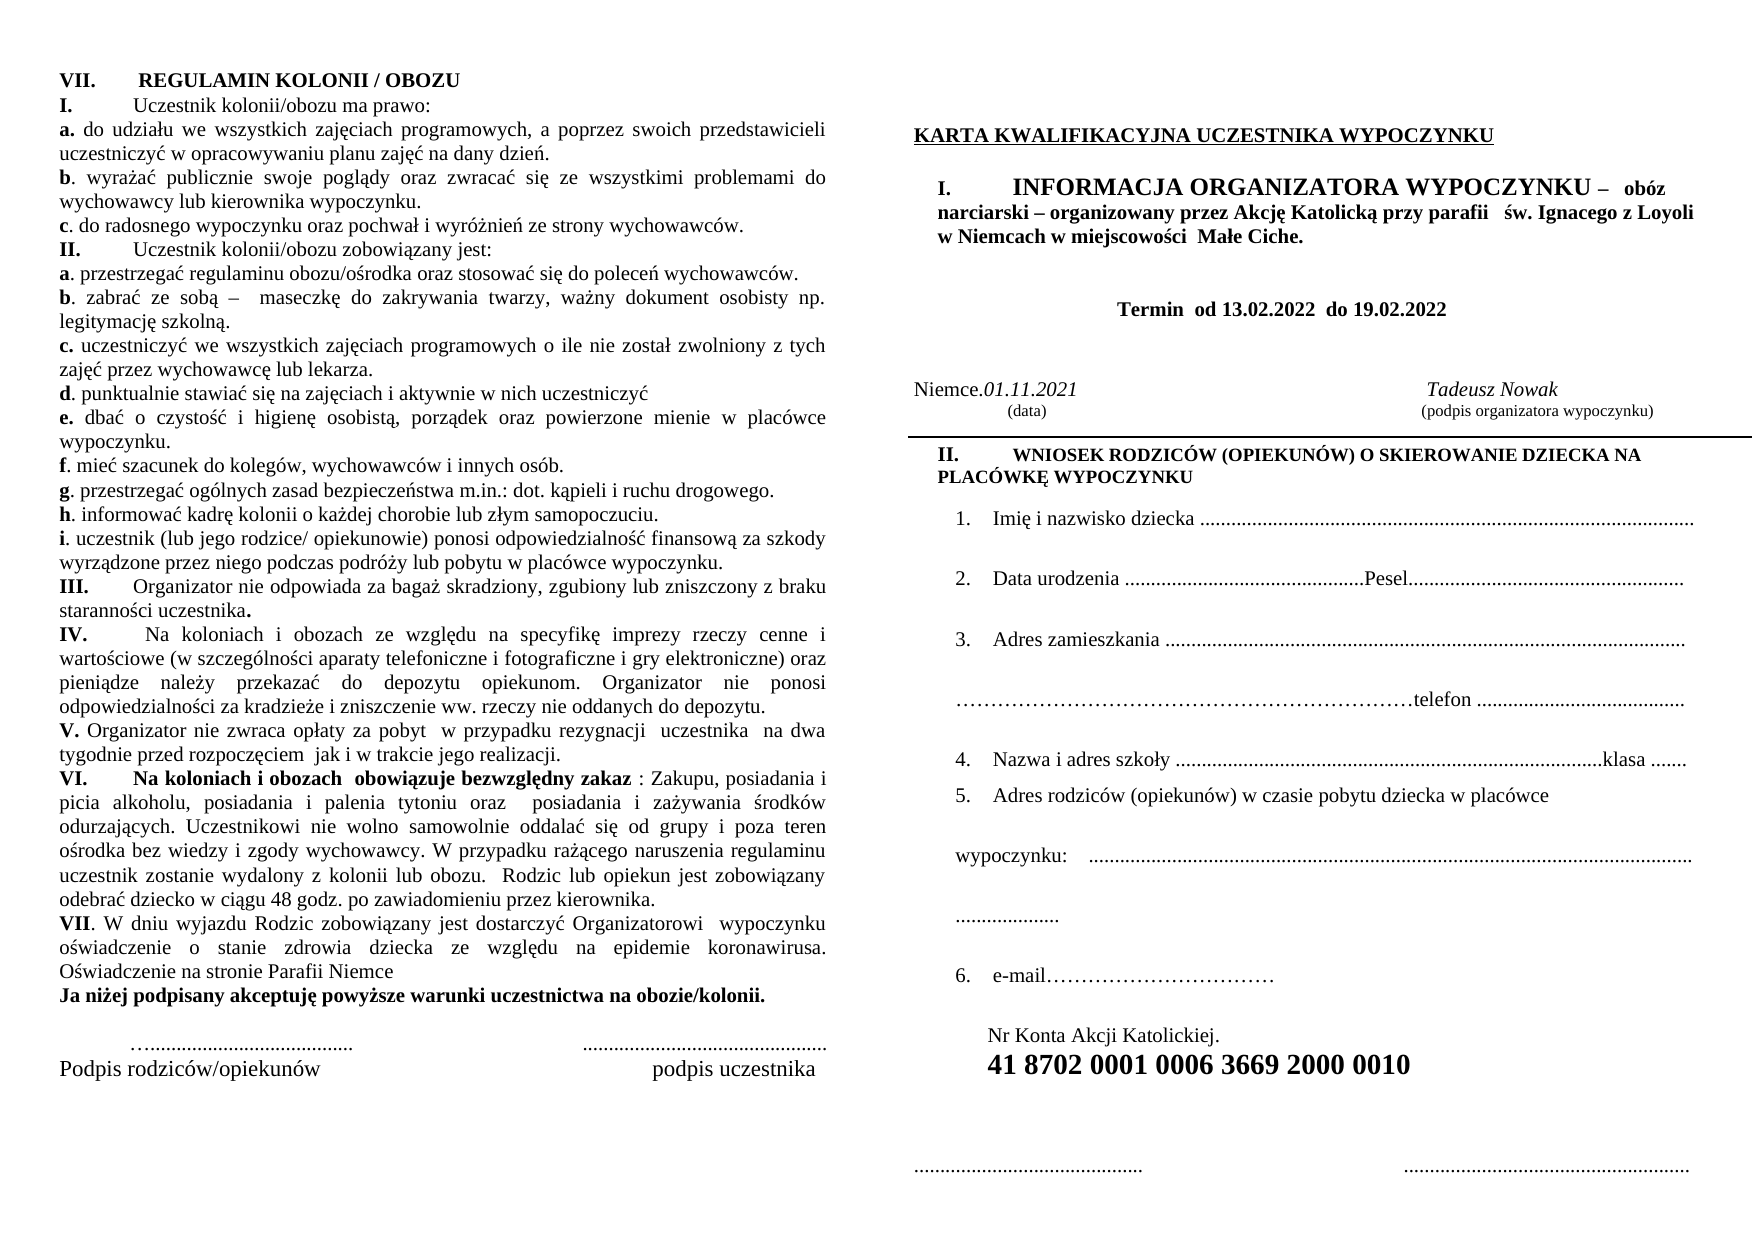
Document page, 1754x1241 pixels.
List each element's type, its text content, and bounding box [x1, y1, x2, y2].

text Podpis rodziców/opiekunów podpis uczestnika [59, 1055, 827, 1081]
text VII. W dniu wyjazdu Rodzic zobowiązany jest dostarczyć Organizatorowi wypoczynku oświadczenie o stanie zdrowia dziecka ze względu na epidemie koronawirusa. Oświadczenie na stronie Parafii Niemce [59, 911, 827, 983]
text …………………………………………………………telefon ........................................ [955, 687, 1695, 711]
text 41 8702 0001 0006 3669 2000 0010 [914, 1047, 1695, 1081]
text Nr Konta Akcji Katolickiej. [914, 1023, 1695, 1047]
text f. mieć szacunek do kolegów, wychowawców i innych osób. [59, 453, 827, 477]
text VI. Na koloniach i obozach obowiązuje bezwzględny zakaz : Zakupu, posiadania i picia alkoholu, posiadania i palenia tytoniu oraz posiadania i zażywania środków odurzających. Uczestnikowi nie wolno samowolnie oddalać się od grupy i poza teren ośrodka bez wiedzy i zgody wychowawcy. W przypadku rażącego naruszenia regulaminu uczestnik zostanie wydalony z kolonii lub obozu. Rodzic lub opiekun jest zobowiązany odebrać dziecko w ciągu 48 godz. po zawiadomieniu przez kierownika. [59, 766, 827, 911]
text c. do radosnego wypoczynku oraz pochwał i wyróżnień ze strony wychowawców. [59, 213, 827, 237]
list Data urodzenia ..............................................Pesel..................................................... [955, 566, 1695, 590]
text IV. Na koloniach i obozach ze względu na specyfikę imprezy rzeczy cenne i wartościowe (w szczególności aparaty telefoniczne i fotograficzne i gry elektroniczne) oraz pieniądze należy przekazać do depozytu opiekunom. Organizator nie ponosi odpowiedzialności za kradzieże i zniszczenie ww. rzeczy nie oddanych do depozytu. [59, 622, 827, 718]
text a. do udziału we wszystkich zajęciach programowych, a poprzez swoich przedstawicieli uczestniczyć w opracowywaniu planu zajęć na dany dzień. [59, 117, 827, 165]
text III. Organizator nie odpowiada za bagaż skradziony, zgubiony lub zniszczony z braku staranności uczestnika. [59, 574, 827, 622]
list INFORMACJA ORGANIZATORA WYPOCZYNKU – obóz narciarski – organizowany przez Akcję Katolicką przy parafii św. Ignacego z Loyoli w Niemcach w miejscowości Małe Ciche. [937, 172, 1695, 248]
list Imię i nazwisko dziecka ............................................................................................... [955, 506, 1695, 530]
text VII. REGULAMIN KOLONII / OBOZU [59, 68, 827, 92]
text ............................................ ....................................................... [914, 1153, 1695, 1177]
text a. przestrzegać regulaminu obozu/ośrodka oraz stosować się do poleceń wychowawców. [59, 261, 827, 285]
list Nazwa i adres szkoły ..................................................................................klasa ....... [955, 747, 1695, 771]
text …....................................... ............................................... [59, 1031, 827, 1055]
list Adres zamieszkania .................................................................................................... [955, 626, 1695, 651]
text Niemce.01.11.2021 Tadeusz Nowak [914, 377, 1695, 401]
text Ja niżej podpisany akceptuję powyższe warunki uczestnictwa na obozie/kolonii. [59, 983, 827, 1007]
text h. informować kadrę kolonii o każdej chorobie lub złym samopoczuciu. [59, 502, 827, 526]
list e-mail…………………………… [955, 963, 1695, 987]
text c. uczestniczyć we wszystkich zajęciach programowych o ile nie został zwolniony z tych zajęć przez wychowawcę lub lekarza. [59, 333, 827, 381]
text V. Organizator nie zwraca opłaty za pobyt w przypadku rezygnacji uczestnika na dwa tygodnie przed rozpoczęciem jak i w trakcie jego realizacji. [59, 718, 827, 766]
text g. przestrzegać ogólnych zasad bezpieczeństwa m.in.: dot. kąpieli i ruchu drogowego. [59, 477, 827, 502]
text b. zabrać ze sobą – maseczkę do zakrywania twarzy, ważny dokument osobisty np. legitymację szkolną. [59, 285, 827, 333]
list WNIOSEK RODZICÓW (OPIEKUNÓW) O SKIEROWANIE DZIECKA NA PLACÓWKĘ WYPOCZYNKU [937, 441, 1695, 487]
list Adres rodziców (opiekunów) w czasie pobytu dziecka w placówce wypoczynku: ........................................................................................................................................ [955, 783, 1695, 927]
text I. Uczestnik kolonii/obozu ma prawo: [59, 92, 827, 117]
text KARTA KWALIFIKACYJNA UCZESTNIKA WYPOCZYNKU [914, 123, 1695, 147]
text (data) (podpis organizatora wypoczynku) [914, 401, 1695, 420]
text Termin od 13.02.2022 do 19.02.2022 [914, 297, 1695, 321]
text d. punktualnie stawiać się na zajęciach i aktywnie w nich uczestniczyć [59, 381, 827, 405]
text i. uczestnik (lub jego rodzice/ opiekunowie) ponosi odpowiedzialność finansową za szkody wyrządzone przez niego podczas podróży lub pobytu w placówce wypoczynku. [59, 526, 827, 574]
text b. wyrażać publicznie swoje poglądy oraz zwracać się ze wszystkimi problemami do wychowawcy lub kierownika wypoczynku. [59, 165, 827, 213]
text e. dbać o czystość i higienę osobistą, porządek oraz powierzone mienie w placówce wypoczynku. [59, 405, 827, 453]
text II. Uczestnik kolonii/obozu zobowiązany jest: [59, 237, 827, 261]
